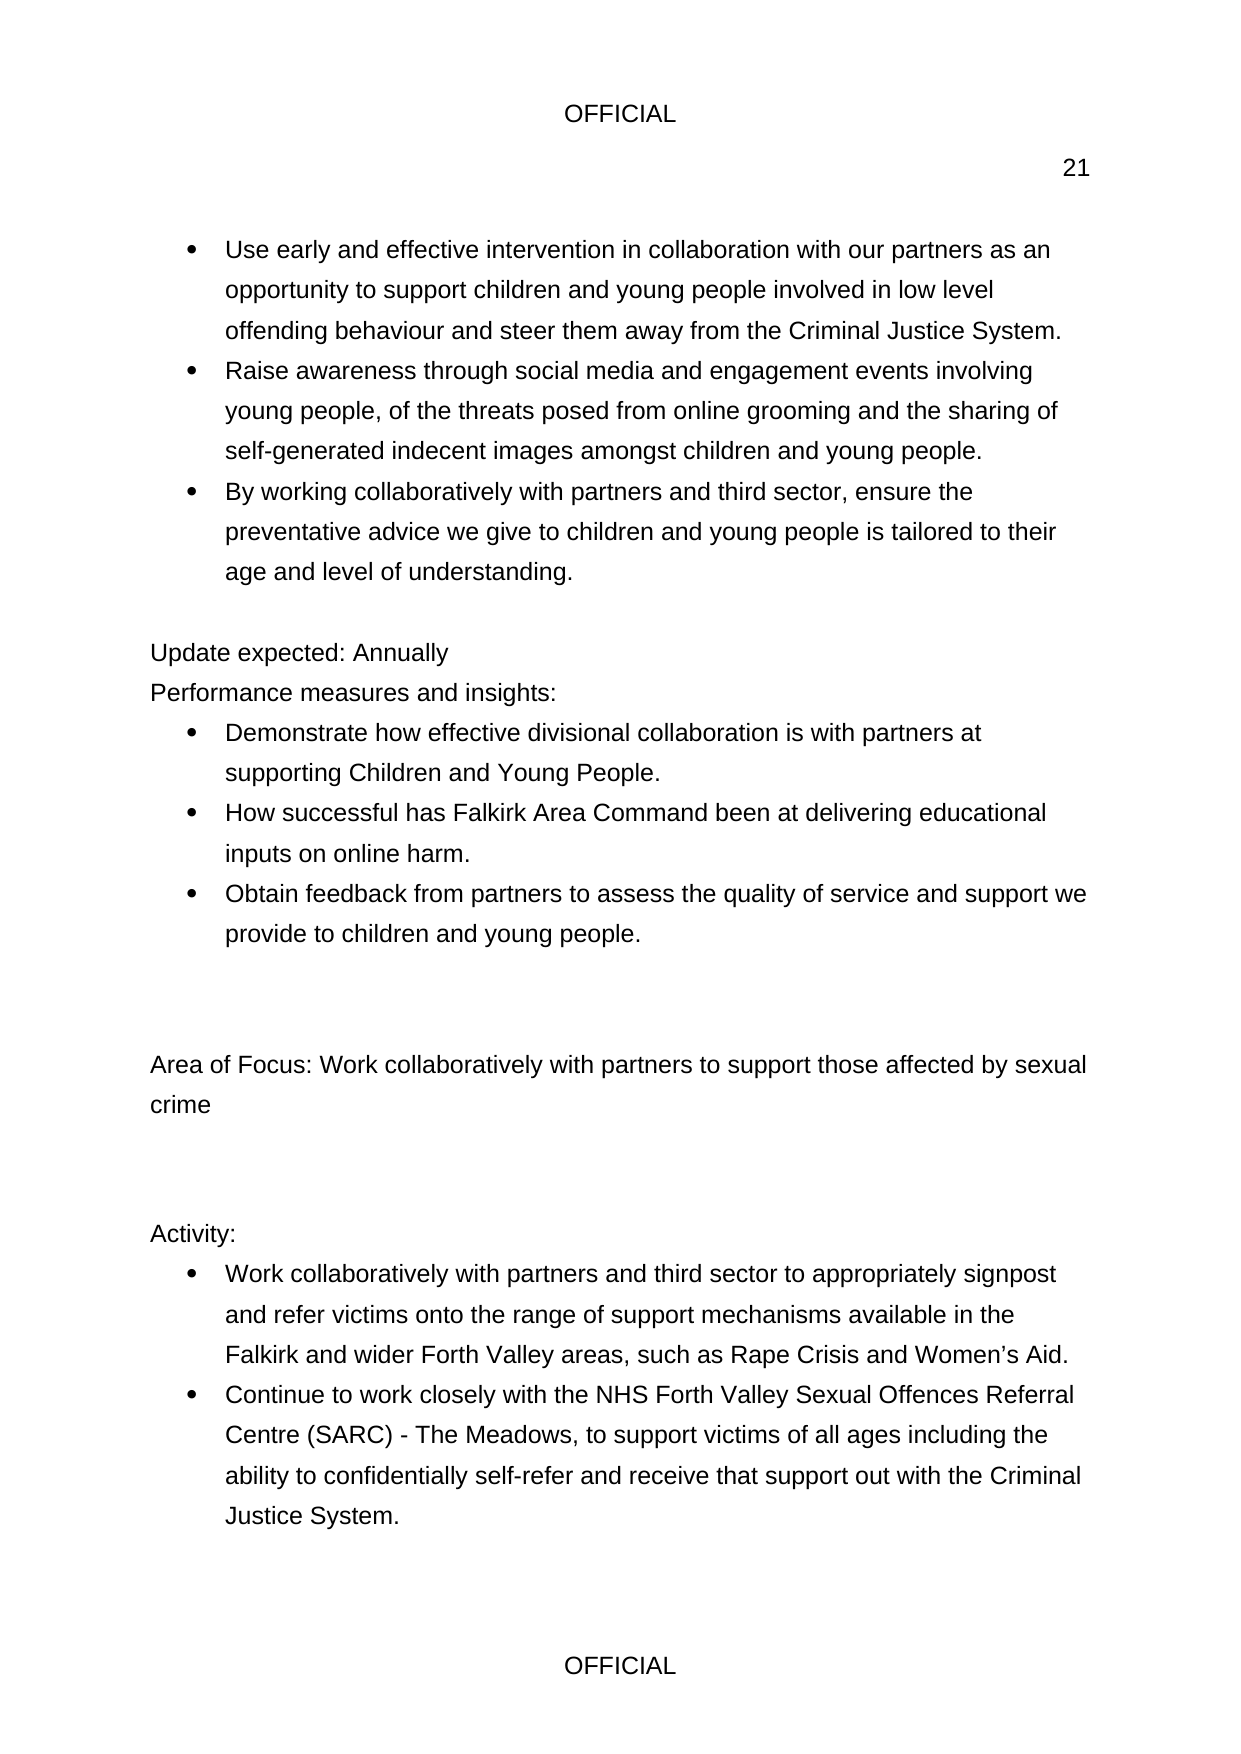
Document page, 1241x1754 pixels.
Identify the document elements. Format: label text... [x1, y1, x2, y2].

list Raise awareness through social media and engagement events involving young people, of the threats posed from online grooming and the sharing of self-generated indecent images amongst children and young people. [187, 356, 1090, 465]
list Demonstrate how effective divisional collaboration is with partners at supporting Children and Young People. [187, 718, 1090, 787]
text Update expected: Annually [150, 637, 1090, 666]
list Work collaboratively with partners and third sector to appropriately signpost and refer victims onto the range of support mechanisms available in the Falkirk and wider Forth Valley areas, such as Rape Crisis and Women’s Aid. [187, 1259, 1090, 1369]
text Performance measures and insights: [150, 678, 1090, 706]
text Area of Focus: Work collaboratively with partners to support those affected by sexual crime [150, 1050, 1090, 1119]
list Continue to work closely with the NHS Forth Valley Sexual Offences Referral Centre (SARC) - The Meadows, to support victims of all ages including the ability to confidentially self-refer and receive that support out with the Criminal Justice System. [187, 1380, 1090, 1530]
list By working collaboratively with partners and third sector, ensure the preventative advice we give to children and young people is tailored to their age and level of understanding. [187, 477, 1090, 586]
list Use early and effective intervention in collaboration with our partners as an opportunity to support children and young people involved in low level offending behaviour and steer them away from the Criminal Justice System. [187, 235, 1090, 344]
list How successful has Falkirk Area Command been at delivering educational inputs on online harm. [187, 798, 1090, 867]
list Obtain feedback from partners to assess the quality of service and support we provide to children and young people. [187, 879, 1090, 948]
text Activity: [150, 1219, 1090, 1248]
